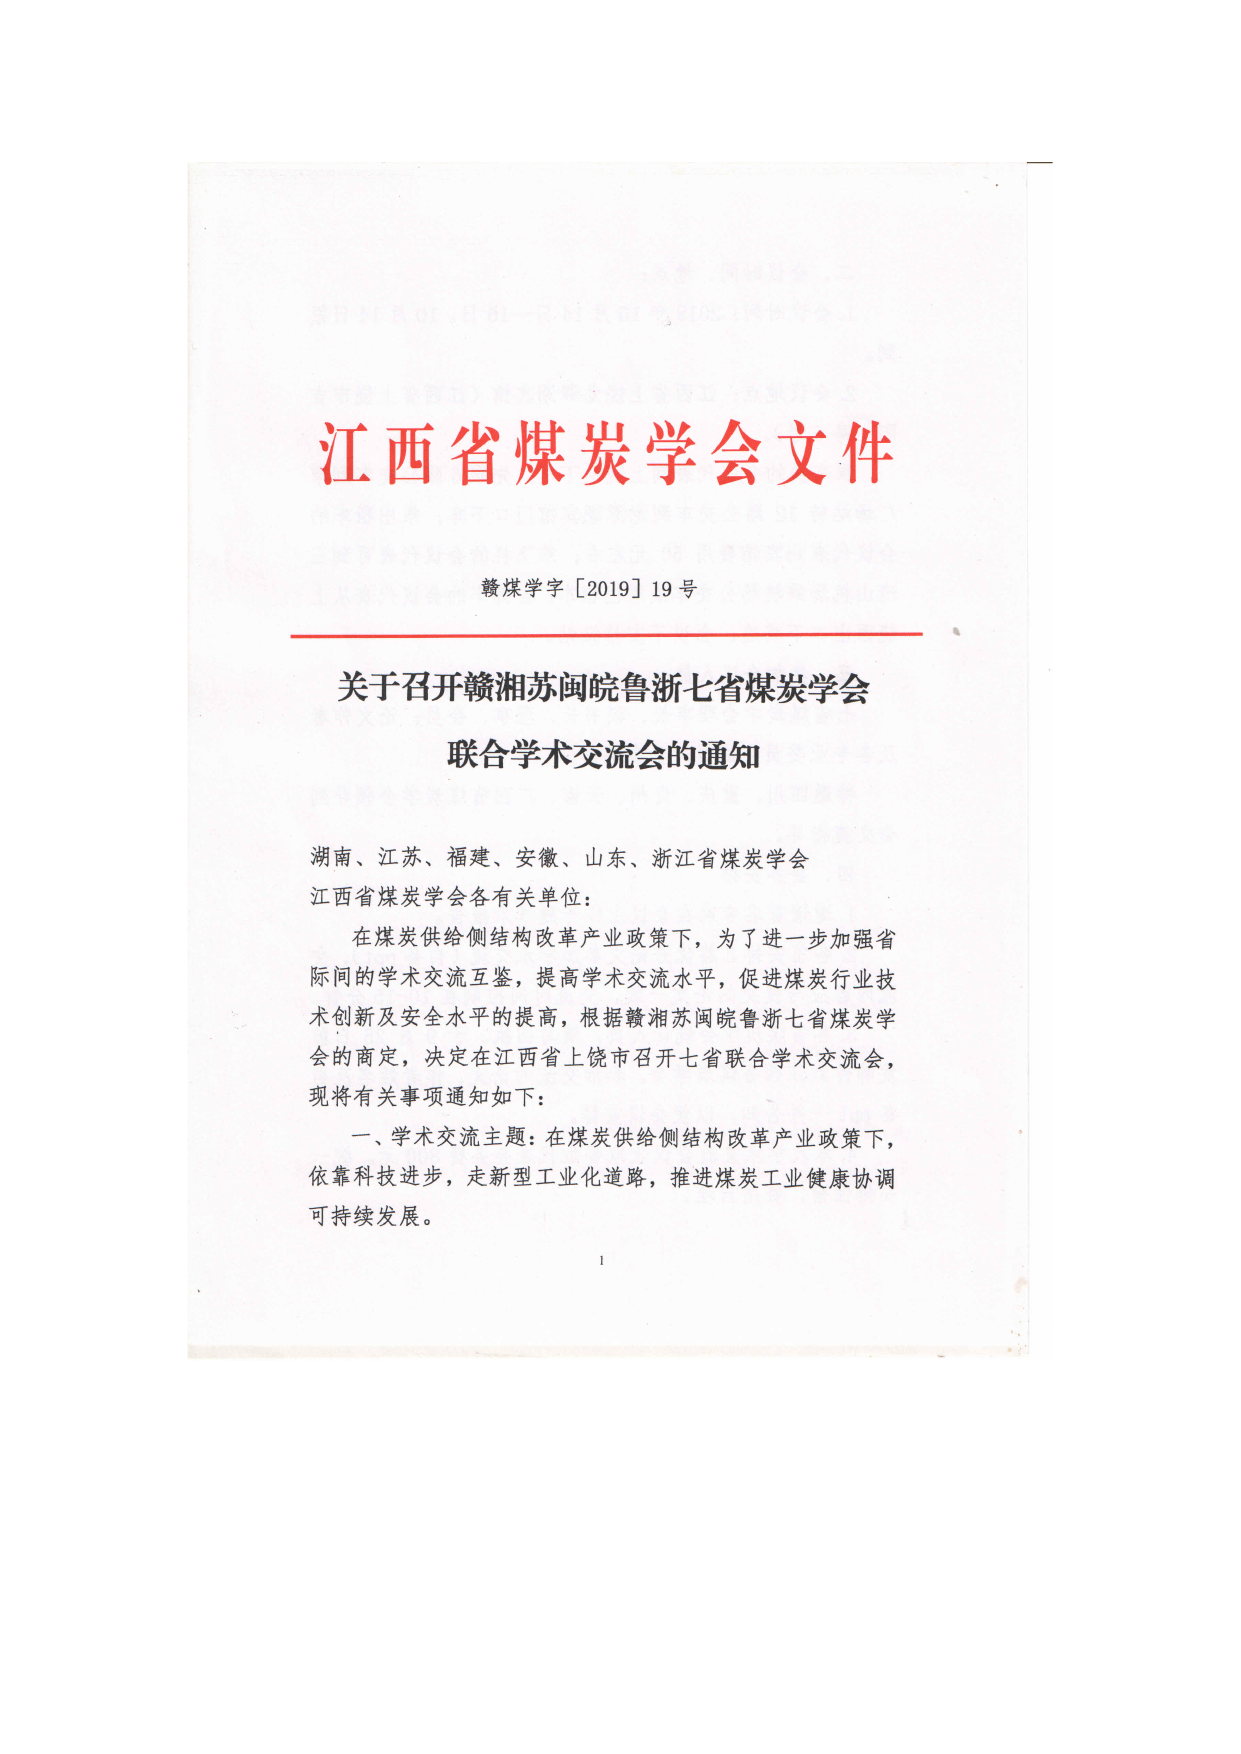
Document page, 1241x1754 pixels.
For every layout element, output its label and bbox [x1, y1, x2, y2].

picture [187, 162, 1053, 1361]
